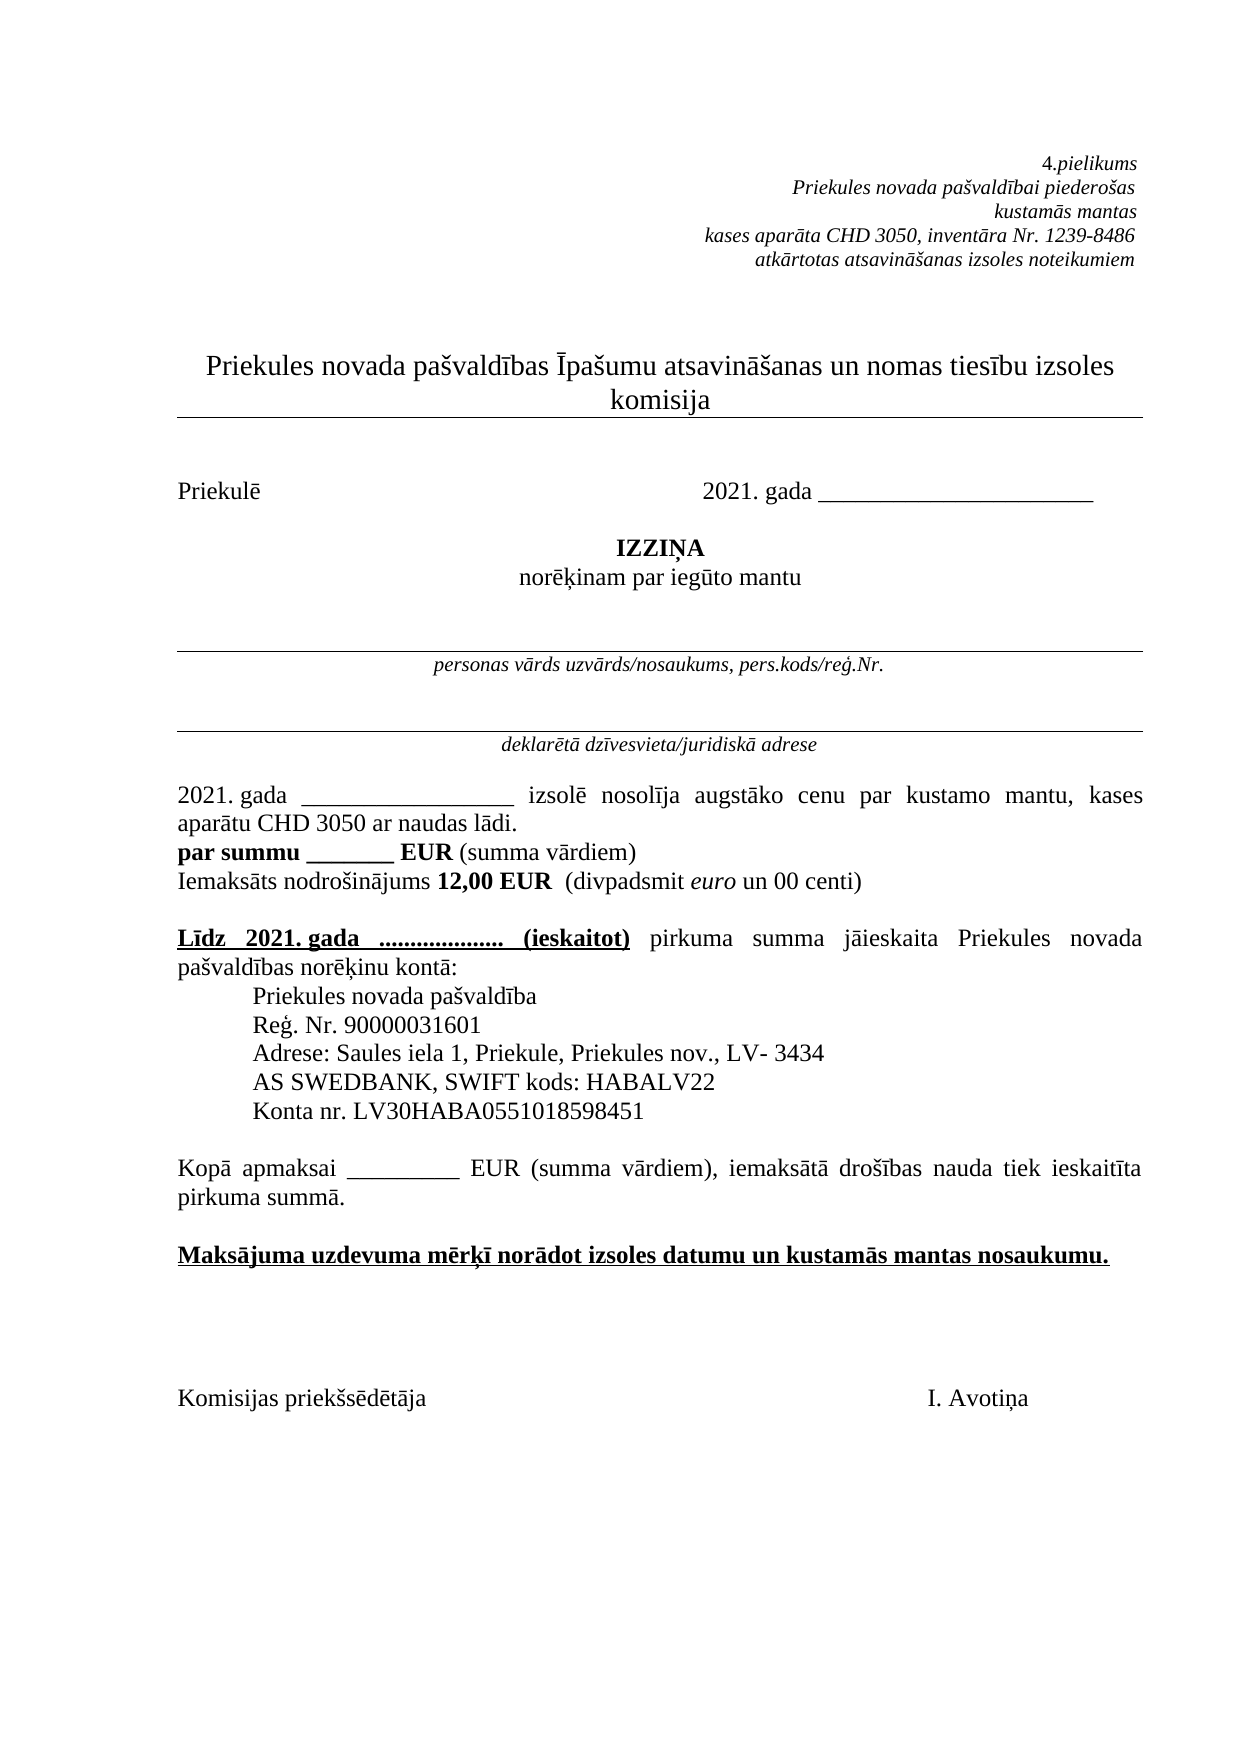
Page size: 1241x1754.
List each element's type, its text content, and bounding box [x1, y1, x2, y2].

text Iemaksāts nodrošinājums 12,00 EUR (divpadsmit euro un 00 centi) [177, 866, 1143, 895]
text atkārtotas atsavināšanas izsoles noteikumiem [177, 247, 1137, 271]
text norēķinam par iegūto mantu [177, 562, 1143, 591]
text 2021. gada _________________ izsolē nosolīja augstāko cenu par kustamo mantu, kases aparātu CHD 3050 ar naudas lādi. [177, 780, 1143, 837]
text Priekules novada pašvaldībai piederošas [177, 175, 1137, 199]
text Adrese: Saules iela 1, Priekule, Priekules nov., LV- 3434 [177, 1038, 1143, 1067]
text Reģ. Nr. 90000031601 [177, 1010, 1143, 1038]
text Līdz 2021. gada .................... (ieskaitot) pirkuma summa jāieskaita Priekules novada pašvaldības norēķinu kontā: [177, 923, 1143, 981]
text Priekules novada pašvaldība [177, 981, 1143, 1010]
text deklarētā dzīvesvieta/juridiskā adrese [177, 732, 1143, 756]
text personas vārds uzvārds/nosaukums, pers.kods/reģ.Nr. [177, 652, 1143, 676]
text kustamās mantas [177, 199, 1137, 223]
text IZZIŅA [177, 533, 1143, 562]
text Komisijas priekšsēdētāja I. Avotiņa [177, 1383, 1093, 1412]
text kases aparāta CHD 3050, inventāra Nr. 1239-8486 [177, 223, 1137, 247]
text par summu _______ EUR (summa vārdiem) [177, 837, 1143, 866]
text Priekulē 2021. gada ______________________ [177, 476, 1143, 505]
text Konta nr. LV30HABA0551018598451 [251, 1096, 1093, 1125]
text Maksājuma uzdevuma mērķī norādot izsoles datumu un kustamās mantas nosaukumu. [177, 1240, 1143, 1268]
text AS SWEDBANK, SWIFT kods: HABALV22 [177, 1067, 1143, 1096]
text Kopā apmaksai _________ EUR (summa vārdiem), iemaksātā drošības nauda tiek ieskaitīta pirkuma summā. [177, 1153, 1143, 1211]
text 4.pielikums [177, 151, 1137, 175]
text Priekules novada pašvaldības Īpašumu atsavināšanas un nomas tiesību izsoles komisija [177, 348, 1143, 417]
